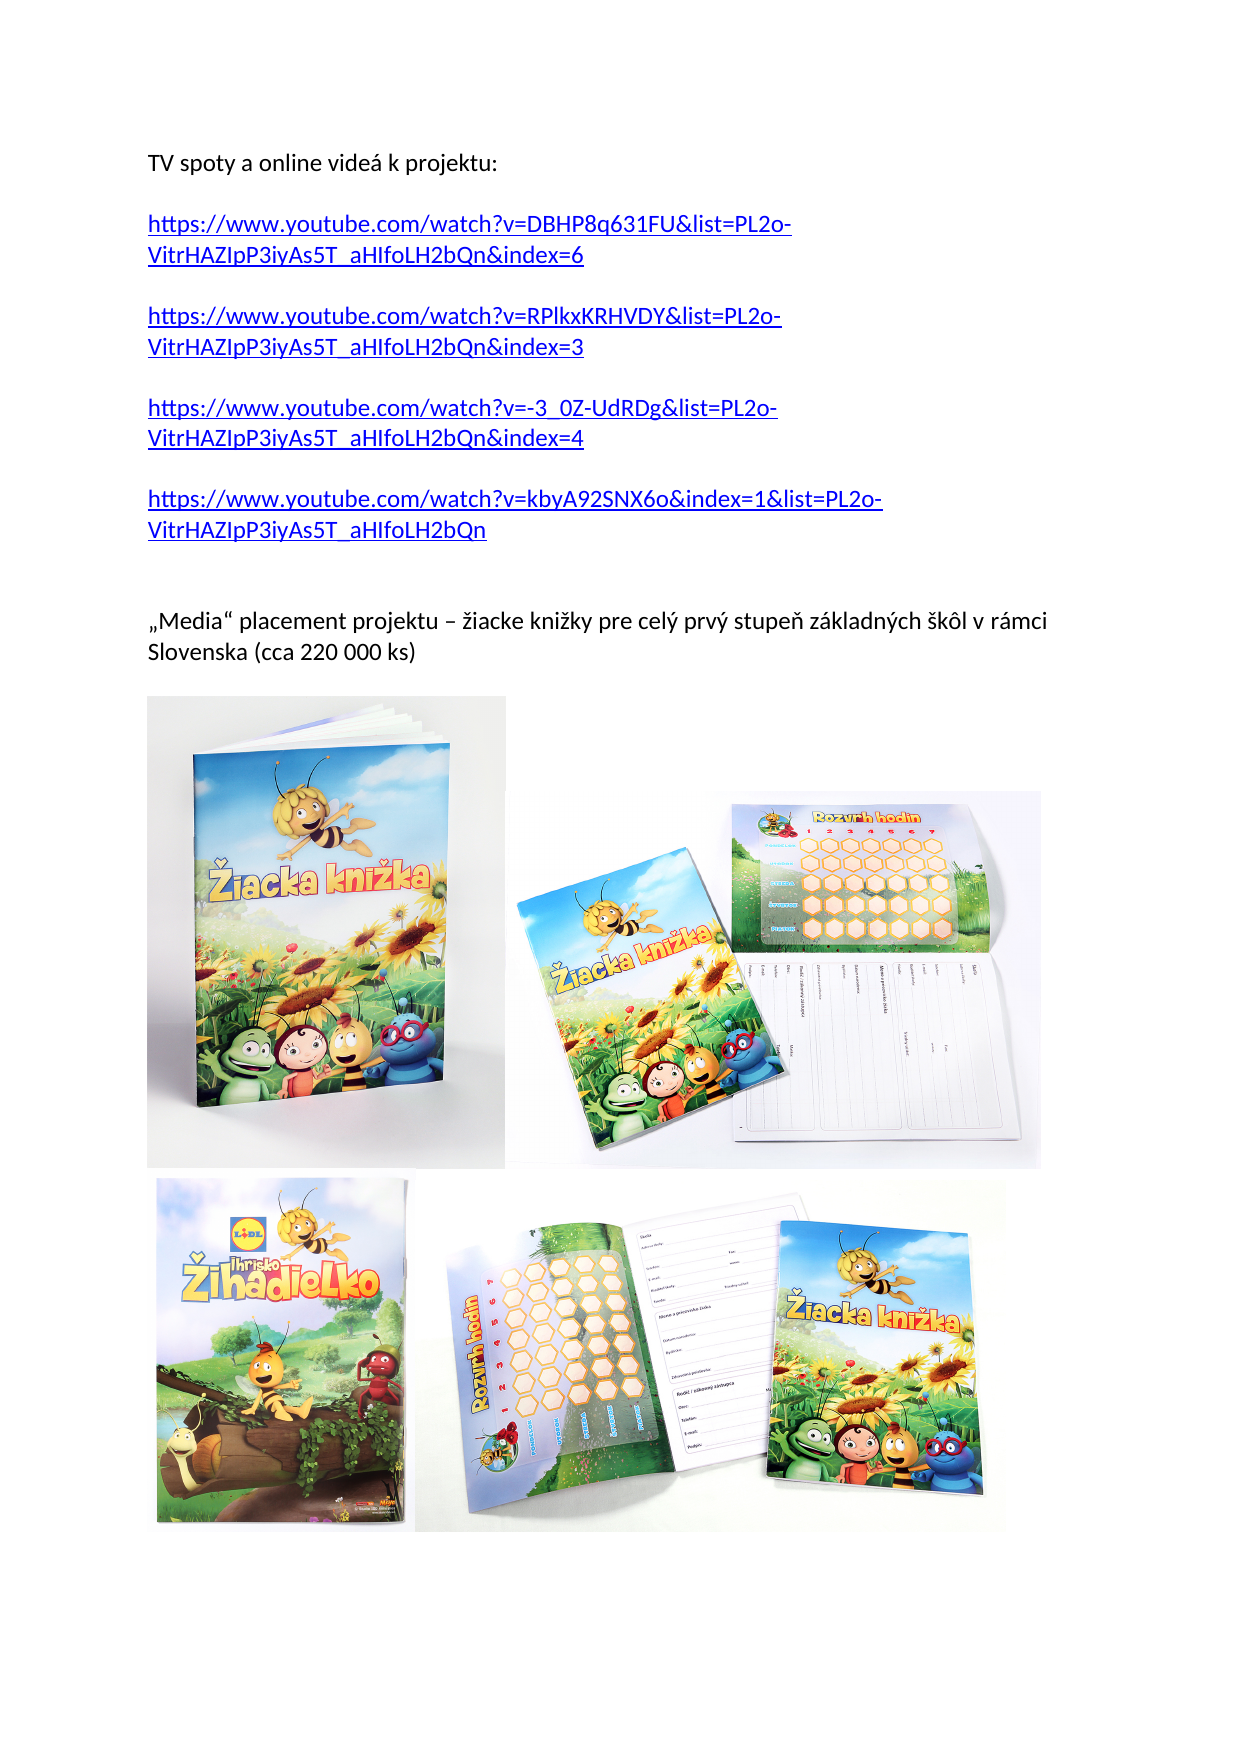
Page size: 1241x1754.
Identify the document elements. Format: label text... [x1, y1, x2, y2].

text https://www.youtube.com/watch?v=-3_0Z-UdRDg&list=PL2o-VitrHAZIpP3iyAs5T_aHIfoLH2bQn&index=4 [148, 392, 1093, 453]
text https://www.youtube.com/watch?v=kbyA92SNX6o&index=1&list=PL2o-VitrHAZIpP3iyAs5T_aHIfoLH2bQn [148, 483, 1093, 544]
text „Media“ placement projektu – žiacke knižky pre celý prvý stupeň základných škôl v rámci Slovenska (cca 220 000 ks) [148, 605, 1093, 666]
text https://www.youtube.com/watch?v=DBHP8q631FU&list=PL2o-VitrHAZIpP3iyAs5T_aHIfoLH2bQn&index=6 [148, 209, 1093, 270]
picture [147, 696, 1041, 1532]
text https://www.youtube.com/watch?v=RPlkxKRHVDY&list=PL2o-VitrHAZIpP3iyAs5T_aHIfoLH2bQn&index=3 [148, 300, 1093, 361]
text TV spoty a online videá k projektu: [148, 148, 1093, 178]
